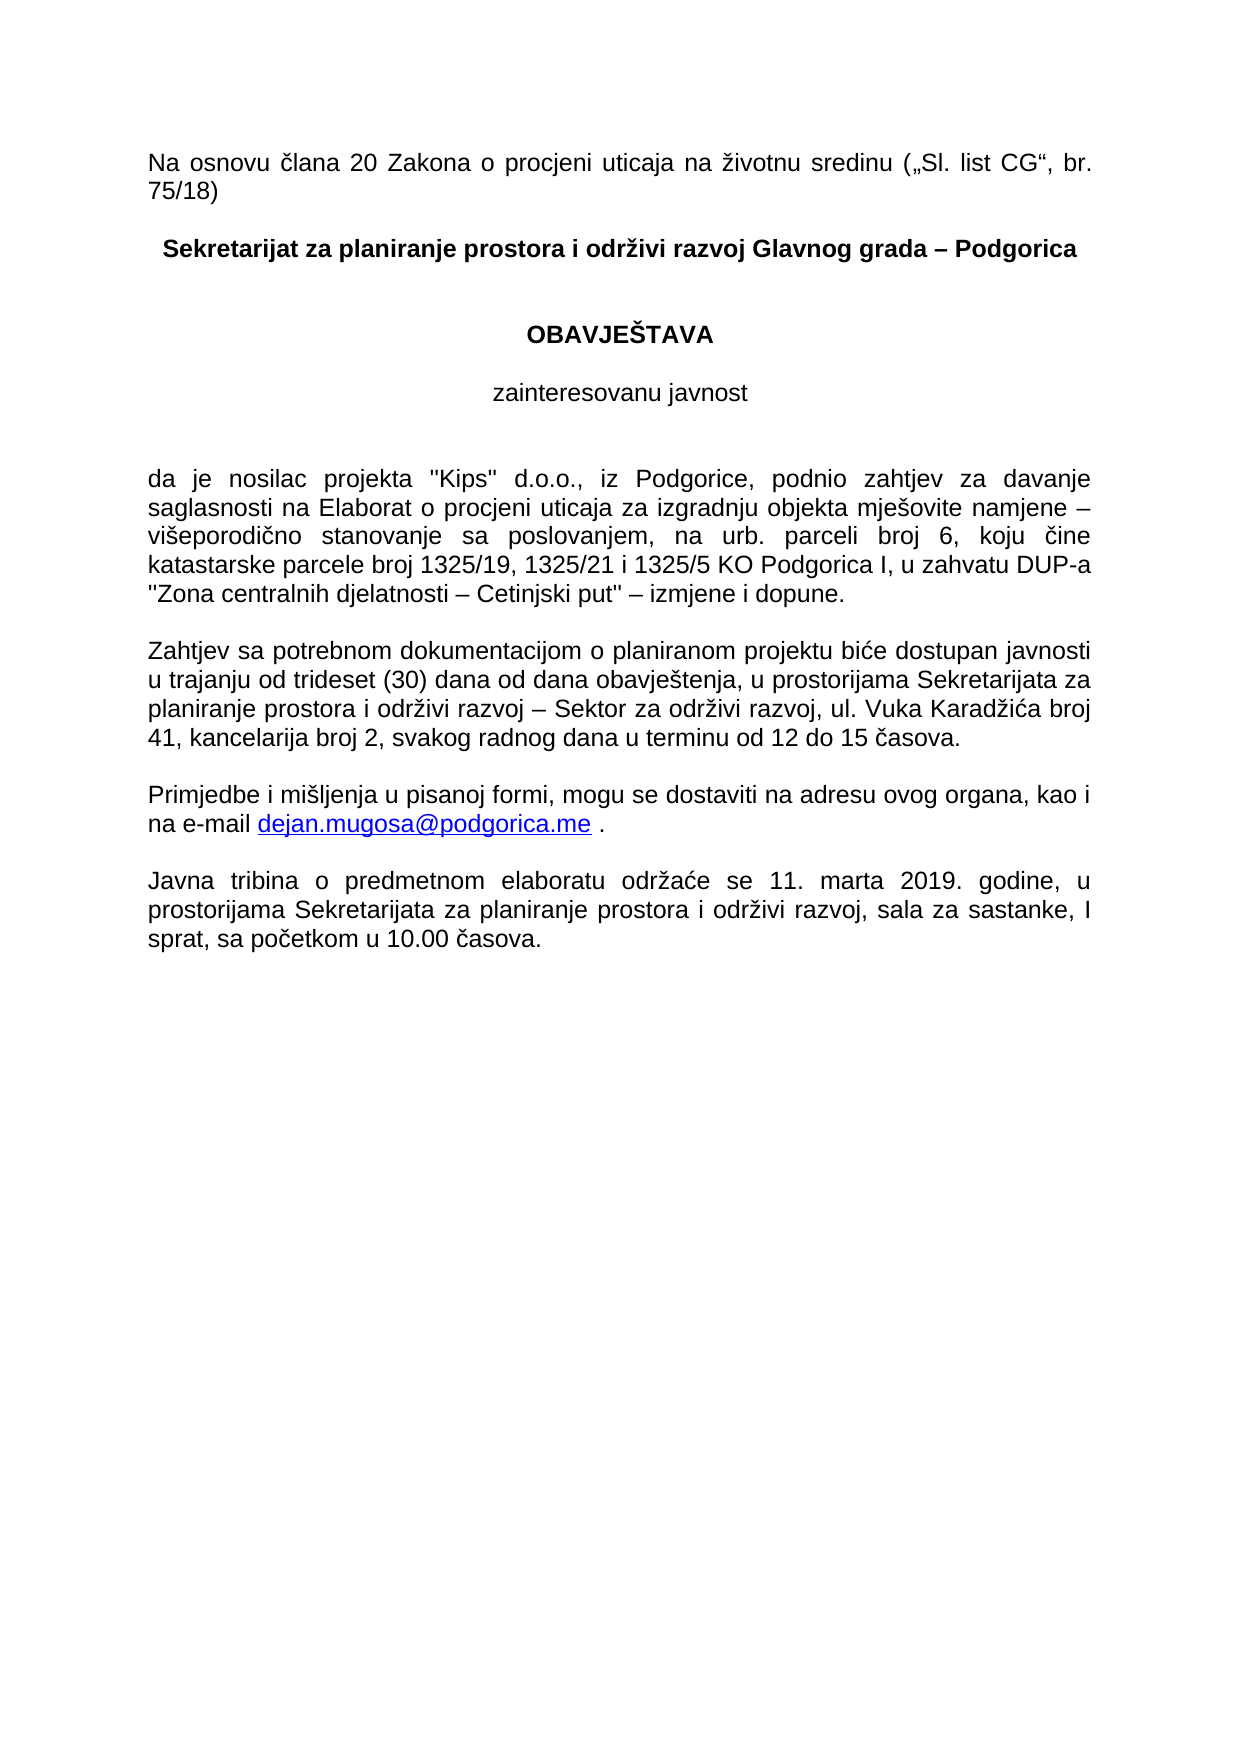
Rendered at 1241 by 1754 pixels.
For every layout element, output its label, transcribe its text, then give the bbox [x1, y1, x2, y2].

text Sekretarijat za planiranje prostora i održivi razvoj Glavnog grada – Podgorica [148, 234, 1093, 263]
text Na osnovu člana 20 Zakona o procjeni uticaja na životnu sredinu („Sl. list CG“, br. 75/18) [148, 148, 1093, 205]
text Zahtjev sa potrebnom dokumentacijom o planiranom projektu biće dostupan javnosti u trajanju od trideset (30) dana od dana obavještenja, u prostorijama Sekretarijata za planiranje prostora i održivi razvoj – Sektor za održivi razvoj, ul. Vuka Karadžića broj 41, kancelarija broj 2, svakog radnog dana u terminu od 12 do 15 časova. [148, 636, 1093, 751]
text da je nosilac projekta ''Kips'' d.o.o., iz Podgorice, podnio zahtjev za davanje saglasnosti na Elaborat o procjeni uticaja za izgradnju objekta mješovite namjene – višeporodično stanovanje sa poslovanjem, na urb. parceli broj 6, koju čine katastarske parcele broj 1325/19, 1325/21 i 1325/5 KO Podgorica I, u zahvatu DUP-a ''Zona centralnih djelatnosti – Cetinjski put'' – izmjene i dopune. [148, 464, 1093, 608]
text zainteresovanu javnost [148, 378, 1093, 406]
text Primjedbe i mišljenja u pisanoj formi, mogu se dostaviti na adresu ovog organa, kao i na e-mail dejan.mugosa@podgorica.me . [148, 780, 1093, 838]
text Javna tribina o predmetnom elaboratu održaće se 11. marta 2019. godine, u prostorijama Sekretarijata za planiranje prostora i održivi razvoj, sala za sastanke, I sprat, sa početkom u 10.00 časova. [148, 866, 1093, 953]
text OBAVJEŠTAVA [148, 320, 1093, 349]
